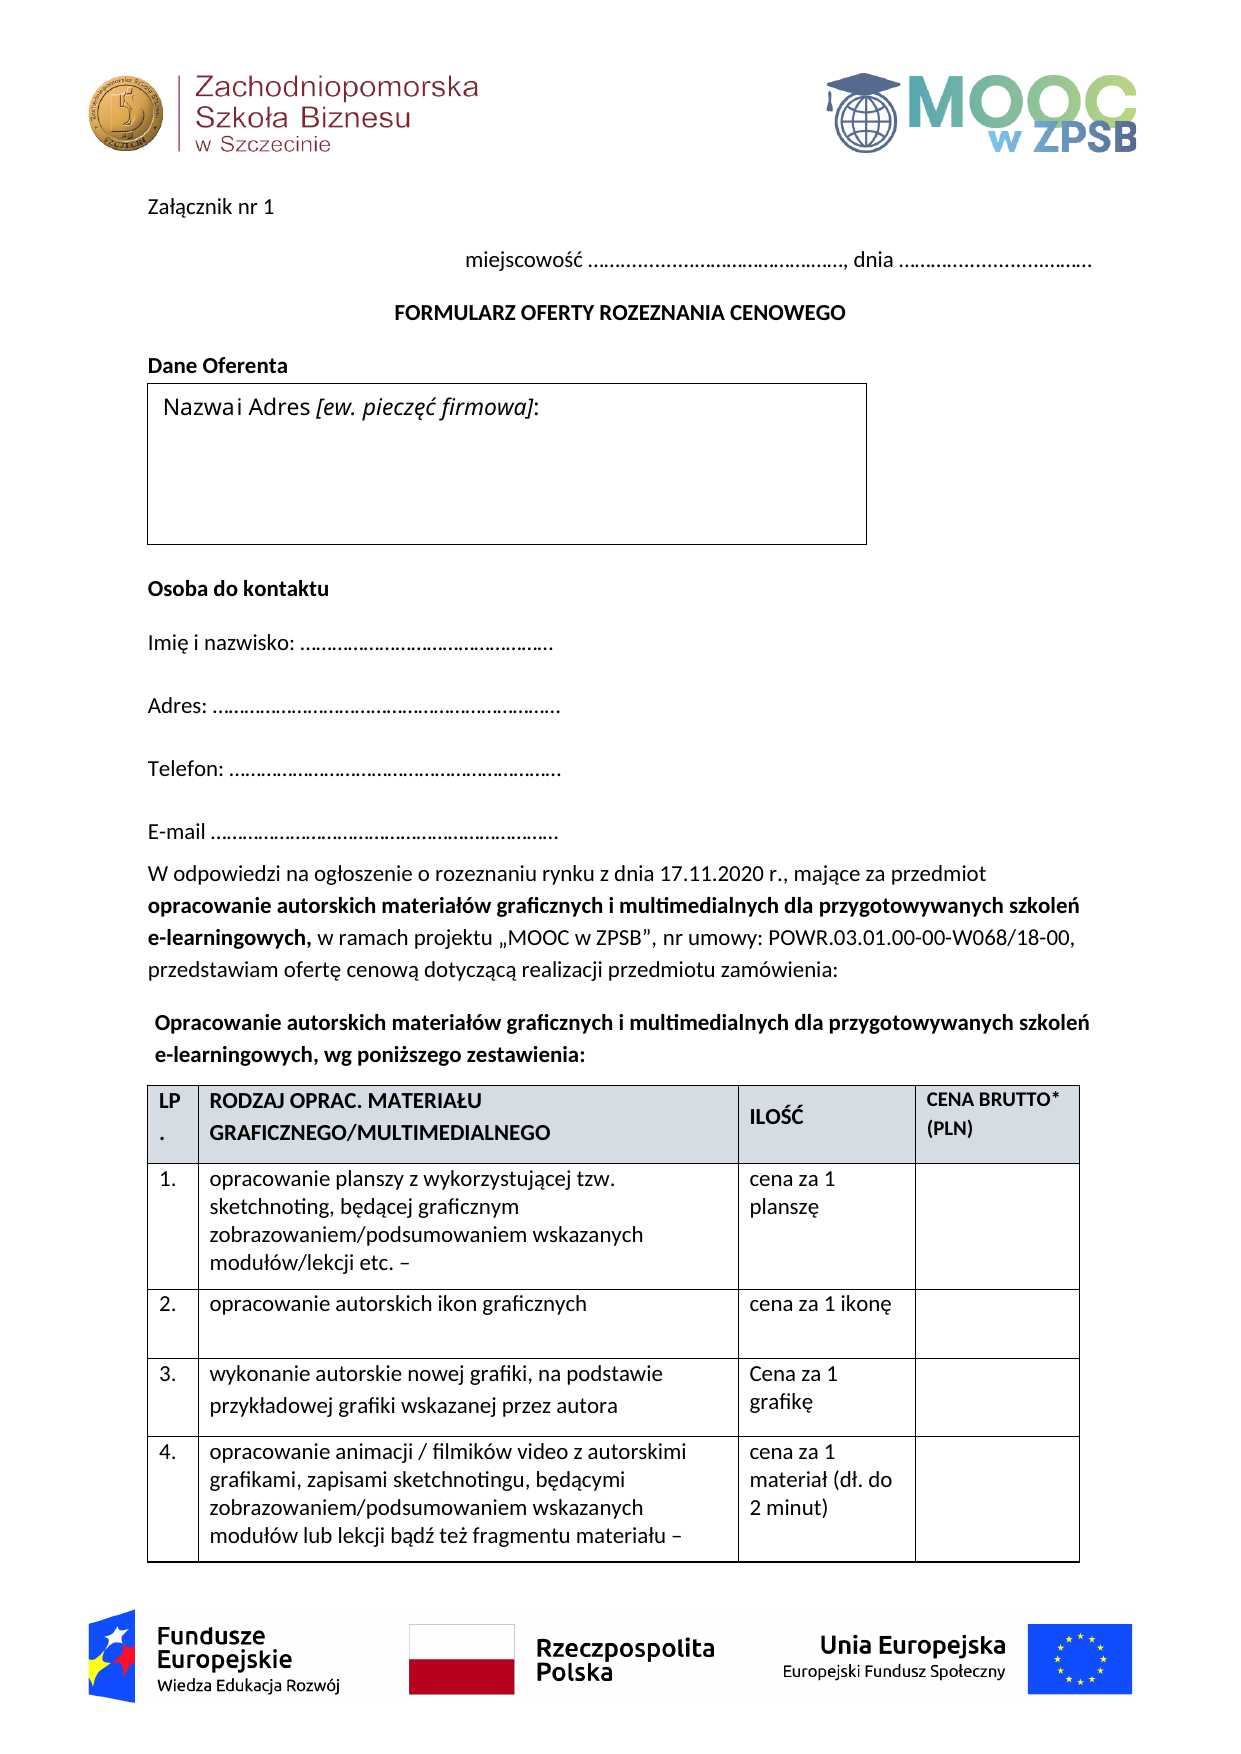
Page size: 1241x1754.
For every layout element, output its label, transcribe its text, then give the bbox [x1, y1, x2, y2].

table_cell opracowanie animacji / filmików video z autorskimi grafikami, zapisami sketchnotingu, będącymi zobrazowaniem/podsumowaniem wskazanych modułów lub lekcji bądź też fragmentu materiału – [199, 1437, 738, 1561]
table_header RODZAJ OPRAC. MATERIAŁU GRAFICZNEGO/MULTIMEDIALNEGO [199, 1086, 738, 1163]
text miejscowość …….............………………….……, dnia ……….................……… [148, 245, 1093, 273]
table_header CENA BRUTTO* (PLN) [916, 1086, 1079, 1163]
table_cell cena za 1 materiał (dł. do 2 minut) [739, 1437, 915, 1561]
table_cell opracowanie planszy z wykorzystującej tzw. sketchnoting, będącej graficznym zobrazowaniem/podsumowaniem wskazanych modułów/lekcji etc. – [199, 1164, 738, 1288]
table_cell [916, 1290, 1079, 1358]
text Osoba do kontaktu [148, 574, 1093, 602]
text Imię i nazwisko: ………………………………………… [148, 628, 1093, 656]
table_cell opracowanie autorskich ikon graficznych [199, 1290, 738, 1358]
table_header ILOŚĆ [739, 1086, 915, 1163]
text W odpowiedzi na ogłoszenie o rozeznaniu rynku z dnia 17.11.2020 r., mające za przedmiot opracowanie autorskich materiałów graficznych i multimedialnych dla przygotowywanych szkoleń e-learningowych, w ramach projektu „MOOC w ZPSB”, nr umowy: POWR.03.01.00-00-W068/18-00, przedstawiam ofertę cenową dotyczącą realizacji przedmiotu zamówienia: [148, 859, 1093, 983]
text Adres: ………………………………………………………… [148, 691, 1093, 719]
text Załącznik nr 1 [148, 192, 1093, 220]
table_cell wykonanie autorskie nowej grafiki, na podstawie przykładowej grafiki wskazanej przez autora [199, 1359, 738, 1436]
table_cell cena za 1 planszę [739, 1164, 915, 1288]
table_cell [916, 1359, 1079, 1436]
table_header LP. [148, 1086, 198, 1163]
picture [88, 73, 1137, 153]
text Dane Oferenta [148, 351, 1093, 379]
table_cell [148, 1437, 198, 1561]
table_cell [916, 1437, 1079, 1561]
table_cell [148, 1290, 198, 1358]
table_cell [148, 1164, 198, 1288]
text FORMULARZ OFERTY ROZEZNANIA CENOWEGO [148, 298, 1093, 326]
table_cell [148, 1359, 198, 1436]
picture [88, 1609, 1133, 1703]
text Opracowanie autorskich materiałów graficznych i multimedialnych dla przygotowywanych szkoleń e-learningowych, wg poniższego zestawienia: [154, 1008, 1093, 1069]
table_cell [916, 1164, 1079, 1288]
table_cell Cena za 1 grafikę [739, 1359, 915, 1436]
text Telefon: ……………………………………………………… [148, 754, 1093, 782]
text E-mail ………………………………………………………… [148, 817, 1093, 845]
table_cell cena za 1 ikonę [739, 1290, 915, 1358]
